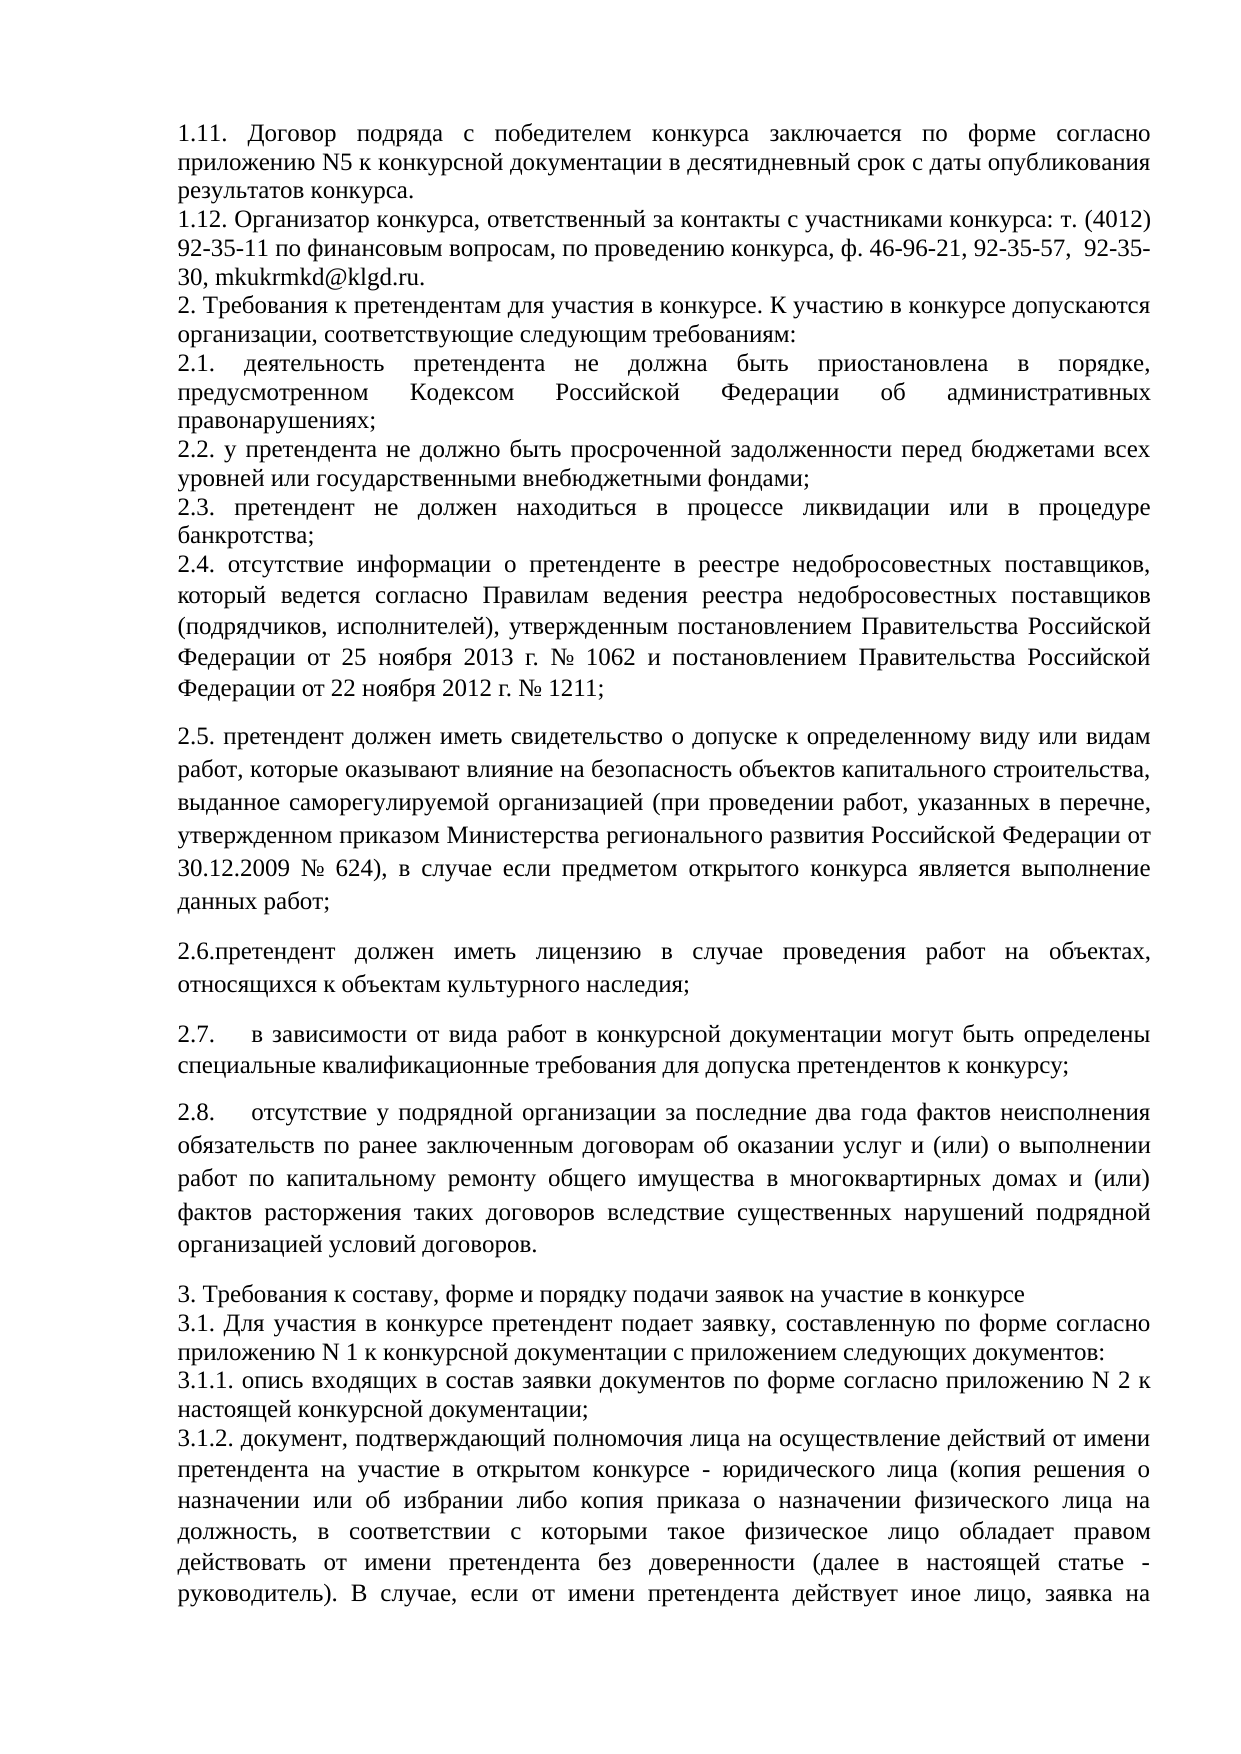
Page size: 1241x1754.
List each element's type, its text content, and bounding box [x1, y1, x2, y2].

text 2.1. деятельность претендента не должна быть приостановлена в порядке, предусмотренном Кодексом Российской Федерации об административных правонарушениях; [177, 348, 1152, 434]
text 3.1.1. опись входящих в состав заявки документов по форме согласно приложению N 2 к настоящей конкурсной документации; [177, 1366, 1152, 1423]
text 2.7. в зависимости от вида работ в конкурсной документации могут быть определены специальные квалификационные требования для допуска претендентов к конкурсу; [177, 1019, 1152, 1078]
text 1.12. Организатор конкурса, ответственный за контакты с участниками конкурса: т. (4012) 92-35-11 по финансовым вопросам, по проведению конкурса, ф. 46-96-21, 92-35-57, 92-35-30, mkukrmkd@klgd.ru. [177, 204, 1152, 291]
text 2.4. отсутствие информации о претенденте в реестре недобросовестных поставщиков, который ведется согласно Правилам ведения реестра недобросовестных поставщиков (подрядчиков, исполнителей), утвержденным постановлением Правительства Российской Федерации от 25 ноября . № 1062 и постановлением Правительства Российской Федерации от 22 ноября 2012 г. № 1211; [177, 549, 1152, 702]
text 3. Требования к составу, форме и порядку подачи заявок на участие в конкурсе [177, 1279, 1152, 1308]
text 2.5. претендент должен иметь свидетельство о допуске к определенному виду или видам работ, которые оказывают влияние на безопасность объектов капитального строительства, выданное саморегулируемой организацией (при проведении работ, указанных в перечне, утвержденном приказом Министерства регионального развития Российской Федерации от 30.12.2009 № 624), в случае если предметом открытого конкурса является выполнение данных работ; [177, 721, 1152, 915]
text 1.11. Договор подряда с победителем конкурса заключается по форме согласно приложению N5 к конкурсной документации в десятидневный срок с даты опубликования результатов конкурса. [177, 118, 1152, 204]
text 2.2. у претендента не должно быть просроченной задолженности перед бюджетами всех уровней или государственными внебюджетными фондами; [177, 434, 1152, 492]
text 2. Требования к претендентам для участия в конкурсе. К участию в конкурсе допускаются организации, соответствующие следующим требованиям: [177, 291, 1152, 348]
text 2.6.претендент должен иметь лицензию в случае проведения работ на объектах, относящихся к объектам культурного наследия; [177, 936, 1152, 998]
text 2.3. претендент не должен находиться в процессе ликвидации или в процедуре банкротства; [177, 492, 1152, 549]
text 3.1. Для участия в конкурсе претендент подает заявку, составленную по форме согласно приложению N 1 к конкурсной документации с приложением следующих документов: [177, 1308, 1152, 1366]
text 2.8. отсутствие у подрядной организации за последние два года фактов неисполнения обязательств по ранее заключенным договорам об оказании услуг и (или) о выполнении работ по капитальному ремонту общего имущества в многоквартирных домах и (или) фактов расторжения таких договоров вследствие существенных нарушений подрядной организацией условий договоров. [177, 1097, 1152, 1258]
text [177, 1423, 1152, 1607]
